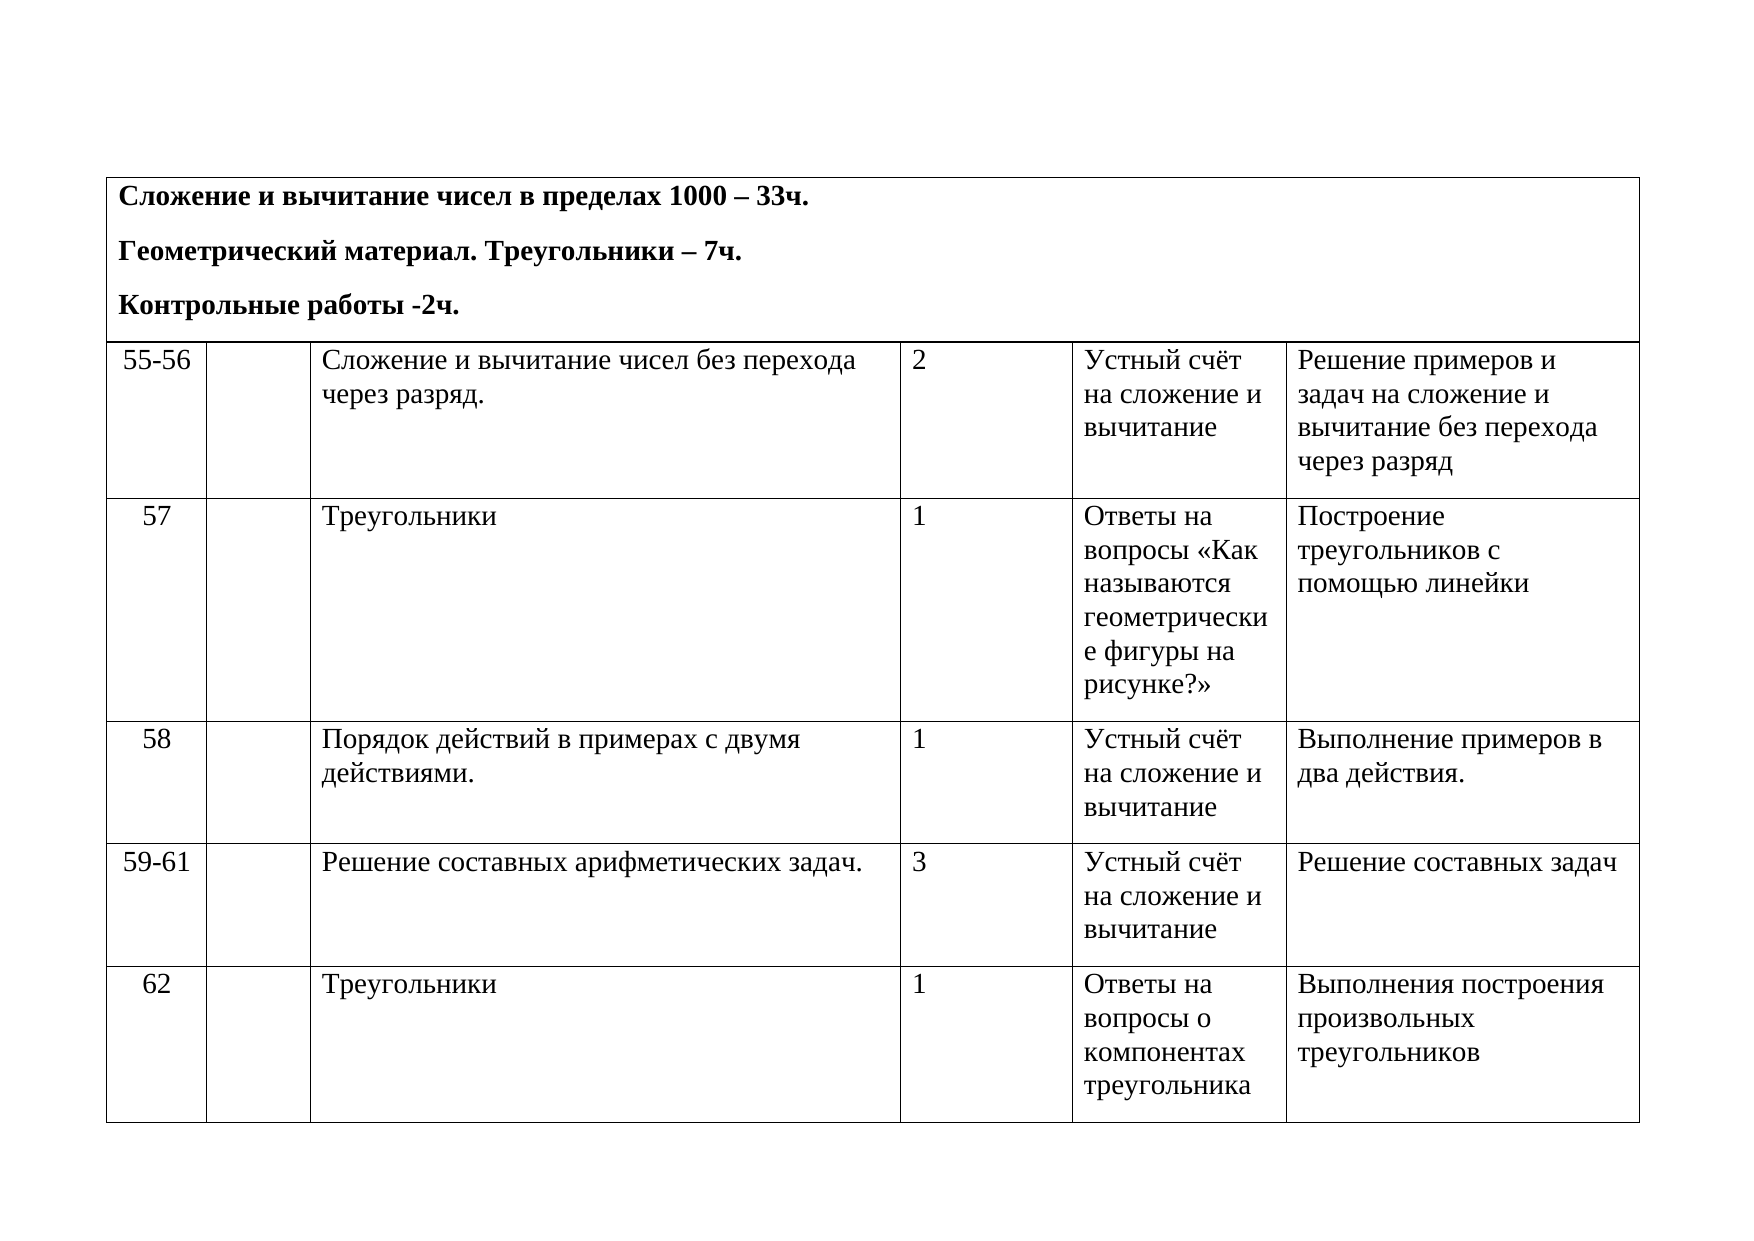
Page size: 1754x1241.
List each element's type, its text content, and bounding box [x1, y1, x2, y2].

table_cell 3 [901, 844, 1072, 966]
table_cell 57 [107, 499, 206, 721]
table_cell 1 [901, 722, 1072, 843]
table_cell Выполнение примеров в два действия. [1287, 722, 1639, 843]
table_cell [207, 967, 310, 1122]
table_cell Порядок действий в примерах с двумя действиями. [311, 722, 900, 843]
table_cell 1 [901, 499, 1072, 721]
table_cell [207, 343, 310, 497]
table_cell 59-61 [107, 844, 206, 966]
table_cell Треугольники [311, 499, 900, 721]
table_cell Решение составных арифметических задач. [311, 844, 900, 966]
table_cell Сложение и вычитание чисел без перехода через разряд. [311, 343, 900, 497]
table_cell [207, 722, 310, 843]
table_cell Треугольники [311, 967, 900, 1122]
table_cell Выполнения построения произвольных треугольников [1287, 967, 1639, 1122]
table_cell [207, 499, 310, 721]
table_cell [207, 844, 310, 966]
table_cell Устный счёт на сложение и вычитание [1073, 844, 1286, 966]
table_cell Сложение и вычитание чисел в пределах 1000 – 33ч. Геометрический материал. Треугольники – 7ч. Контрольные работы -2ч. [107, 178, 1639, 341]
table_cell Решение составных задач [1287, 844, 1639, 966]
table_cell 2 [901, 343, 1072, 497]
table_cell 58 [107, 722, 206, 843]
table_cell Решение примеров и задач на сложение и вычитание без перехода через разряд [1287, 343, 1639, 497]
table_cell 55-56 [107, 343, 206, 497]
table_cell Устный счёт на сложение и вычитание [1073, 343, 1286, 497]
table_cell Ответы на вопросы о компонентах треугольника [1073, 967, 1286, 1122]
table_cell 1 [901, 967, 1072, 1122]
table_cell Построение треугольников с помощью линейки [1287, 499, 1639, 721]
table_cell Ответы на вопросы «Как называются геометрические фигуры на рисунке?» [1073, 499, 1286, 721]
table_cell 62 [107, 967, 206, 1122]
table_cell Устный счёт на сложение и вычитание [1073, 722, 1286, 843]
